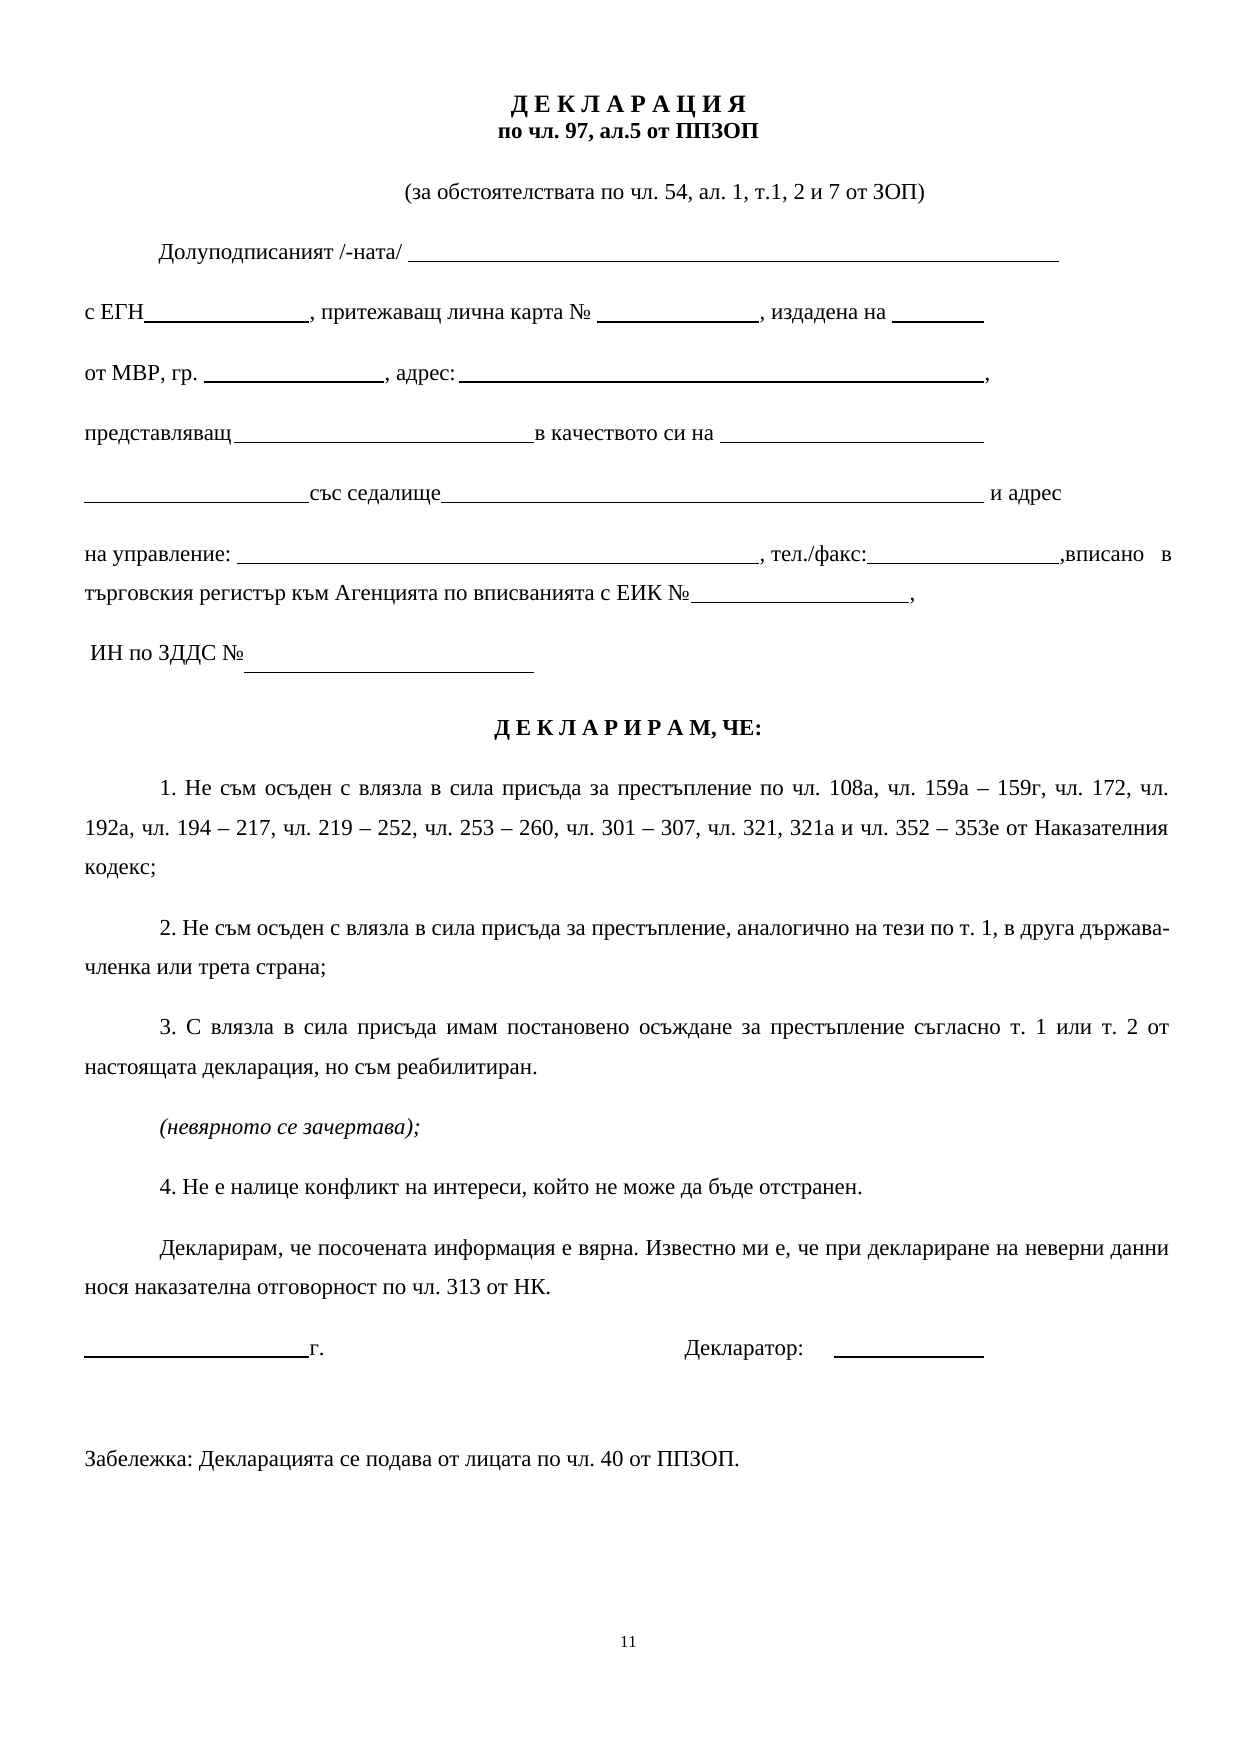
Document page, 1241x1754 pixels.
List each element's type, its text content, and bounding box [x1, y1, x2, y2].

text с ЕГН , притежаващ лична карта № , издадена на [84, 298, 1172, 325]
title Д Е К Л А Р А Ц И Я [84, 89, 1172, 117]
text по чл. 97, ал.5 от ППЗОП [84, 117, 1172, 144]
text 3. С влязла в сила присъда имам постановено осъждане за престъпление съгласно т. 1 или т. 2 от настоящата декларация, но съм реабилитиран. [84, 1013, 1172, 1079]
text 1. Не съм осъден с влязла в сила присъда за престъпление по чл. 108а, чл. 159а – 159г, чл. 172, чл. 192а, чл. 194 – 217, чл. 219 – 252, чл. 253 – 260, чл. 301 – 307, чл. 321, 321а и чл. 352 – 353е от Наказателния кодекс; [84, 774, 1172, 879]
text Долуподписаният /-ната/ [84, 238, 1172, 264]
text представляващ в качеството си на [84, 419, 1172, 445]
text 4. Не е налице конфликт на интереси, който не може да бъде отстранен. [84, 1173, 1172, 1200]
text Забележка: Декларацията се подава от лицата по чл. 40 от ППЗОП. [84, 1445, 1172, 1471]
text Декларирам, че посочената информация е вярна. Известно ми е, че при деклариране на неверни данни нося наказателна отговорност по чл. 313 от НК. [84, 1234, 1172, 1299]
text г. Декларатор: [84, 1333, 1172, 1360]
text на управление: , тел./факс: ,вписано в търговския регистър към Агенцията по вписванията с ЕИК № , [84, 539, 1172, 605]
text със седалище и адрес [84, 479, 1172, 506]
text (невярното се зачертава); [84, 1113, 1172, 1139]
text (за обстоятелствата по чл. 54, ал. 1, т.1, 2 и 7 от ЗОП) [158, 178, 1172, 204]
text Д Е К Л А Р И Р А М, ЧЕ: [84, 714, 1172, 740]
text ИН по ЗДДС № [84, 639, 1172, 675]
text 2. Не съм осъден с влязла в сила присъда за престъпление, аналогично на тези по т. 1, в друга държава-членка или трета страна; [84, 913, 1172, 979]
text от МВР, гр. , адрес: , [84, 359, 1172, 385]
